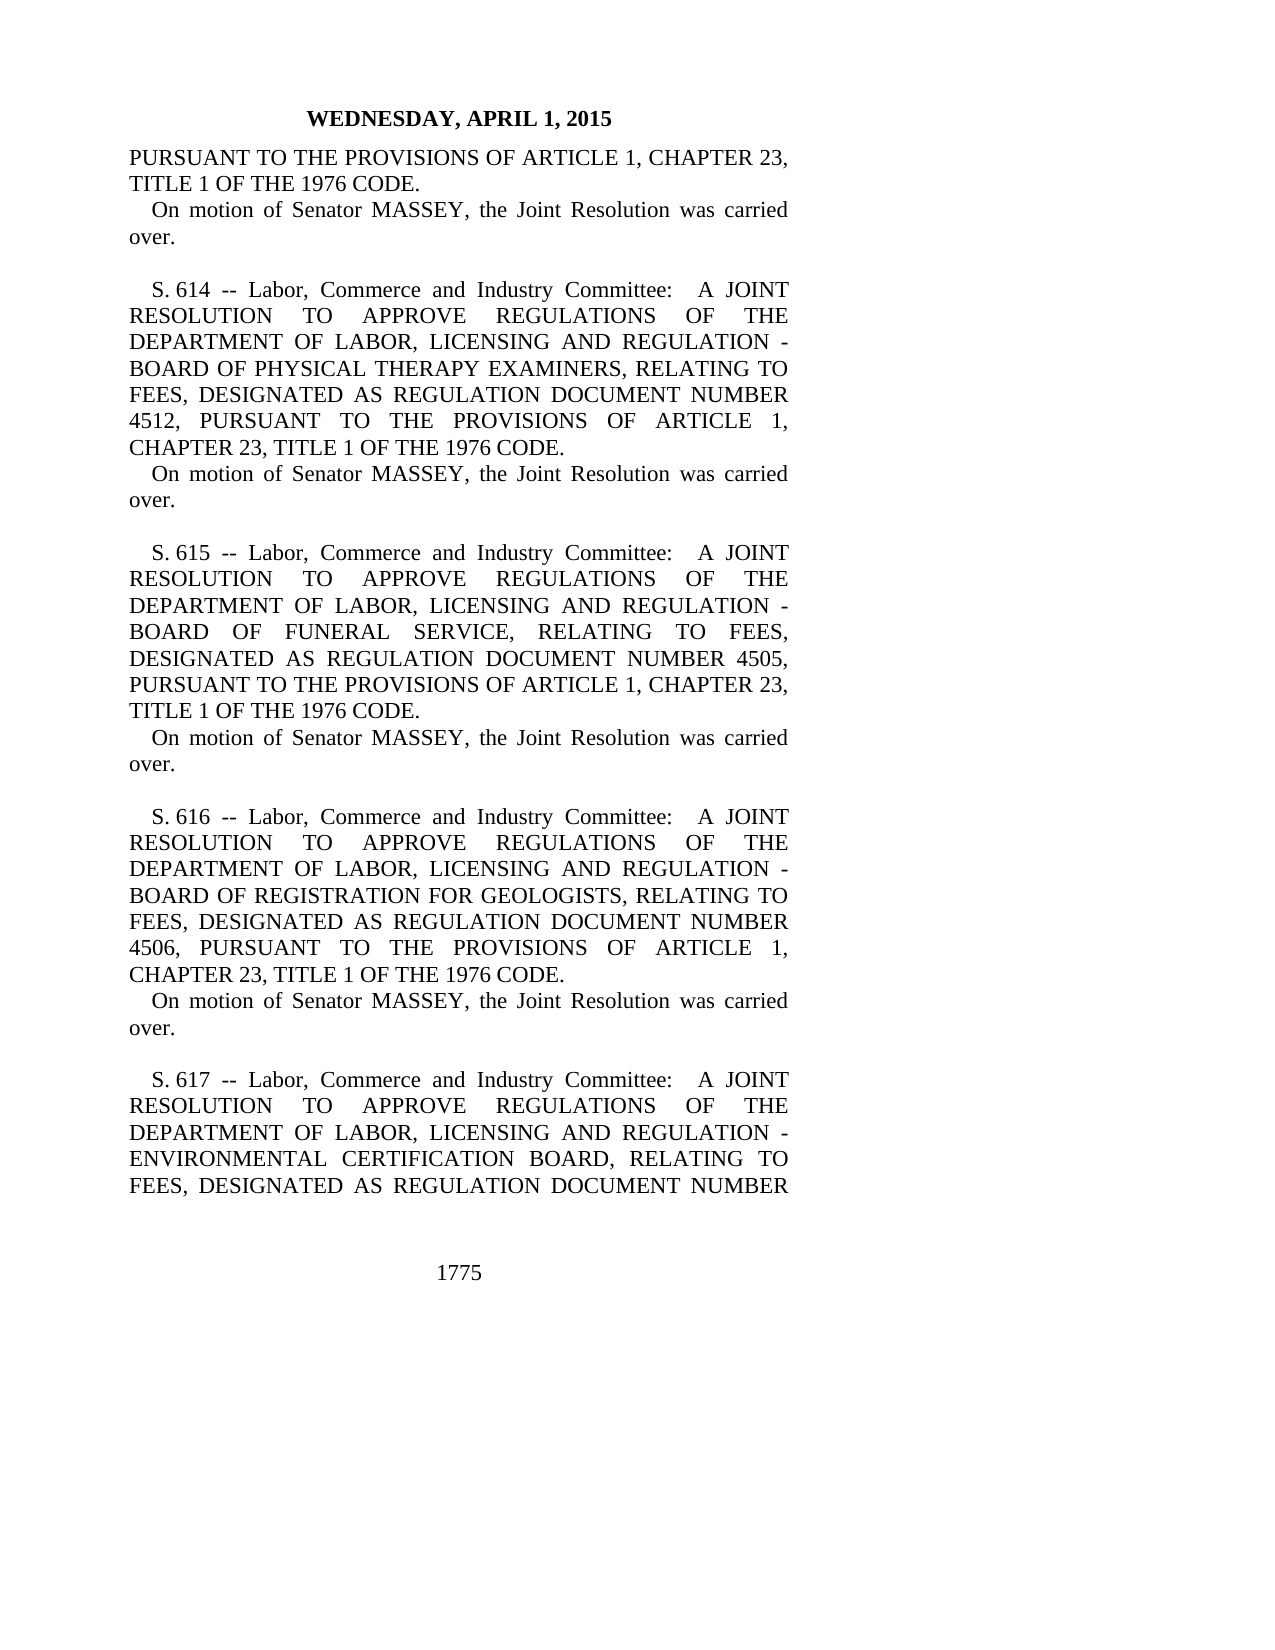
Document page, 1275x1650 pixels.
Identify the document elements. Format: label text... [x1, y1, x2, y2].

text S. 614 -- Labor, Commerce and Industry Committee: A JOINT RESOLUTION TO APPROVE REGULATIONS OF THE DEPARTMENT OF LABOR, LICENSING AND REGULATION - BOARD OF PHYSICAL THERAPY EXAMINERS, RELATING TO FEES, DESIGNATED AS REGULATION DOCUMENT NUMBER 4512, PURSUANT TO THE PROVISIONS OF ARTICLE 1, CHAPTER 23, TITLE 1 OF THE 1976 CODE. [129, 276, 789, 460]
text S. 615 -- Labor, Commerce and Industry Committee: A JOINT RESOLUTION TO APPROVE REGULATIONS OF THE DEPARTMENT OF LABOR, LICENSING AND REGULATION - BOARD OF FUNERAL SERVICE, RELATING TO FEES, DESIGNATED AS REGULATION DOCUMENT NUMBER 4505, PURSUANT TO THE PROVISIONS OF ARTICLE 1, CHAPTER 23, TITLE 1 OF THE 1976 CODE. [129, 539, 789, 724]
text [129, 1066, 789, 1198]
text On motion of Senator MASSEY, the Joint Resolution was carried over. [129, 987, 789, 1040]
text S. 616 -- Labor, Commerce and Industry Committee: A JOINT RESOLUTION TO APPROVE REGULATIONS OF THE DEPARTMENT OF LABOR, LICENSING AND REGULATION - BOARD OF REGISTRATION FOR GEOLOGISTS, RELATING TO FEES, DESIGNATED AS REGULATION DOCUMENT NUMBER 4506, PURSUANT TO THE PROVISIONS OF ARTICLE 1, CHAPTER 23, TITLE 1 OF THE 1976 CODE. [129, 803, 789, 987]
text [129, 144, 789, 197]
text On motion of Senator MASSEY, the Joint Resolution was carried over. [129, 460, 789, 513]
text On motion of Senator MASSEY, the Joint Resolution was carried over. [129, 197, 789, 249]
text On motion of Senator MASSEY, the Joint Resolution was carried over. [129, 724, 789, 776]
